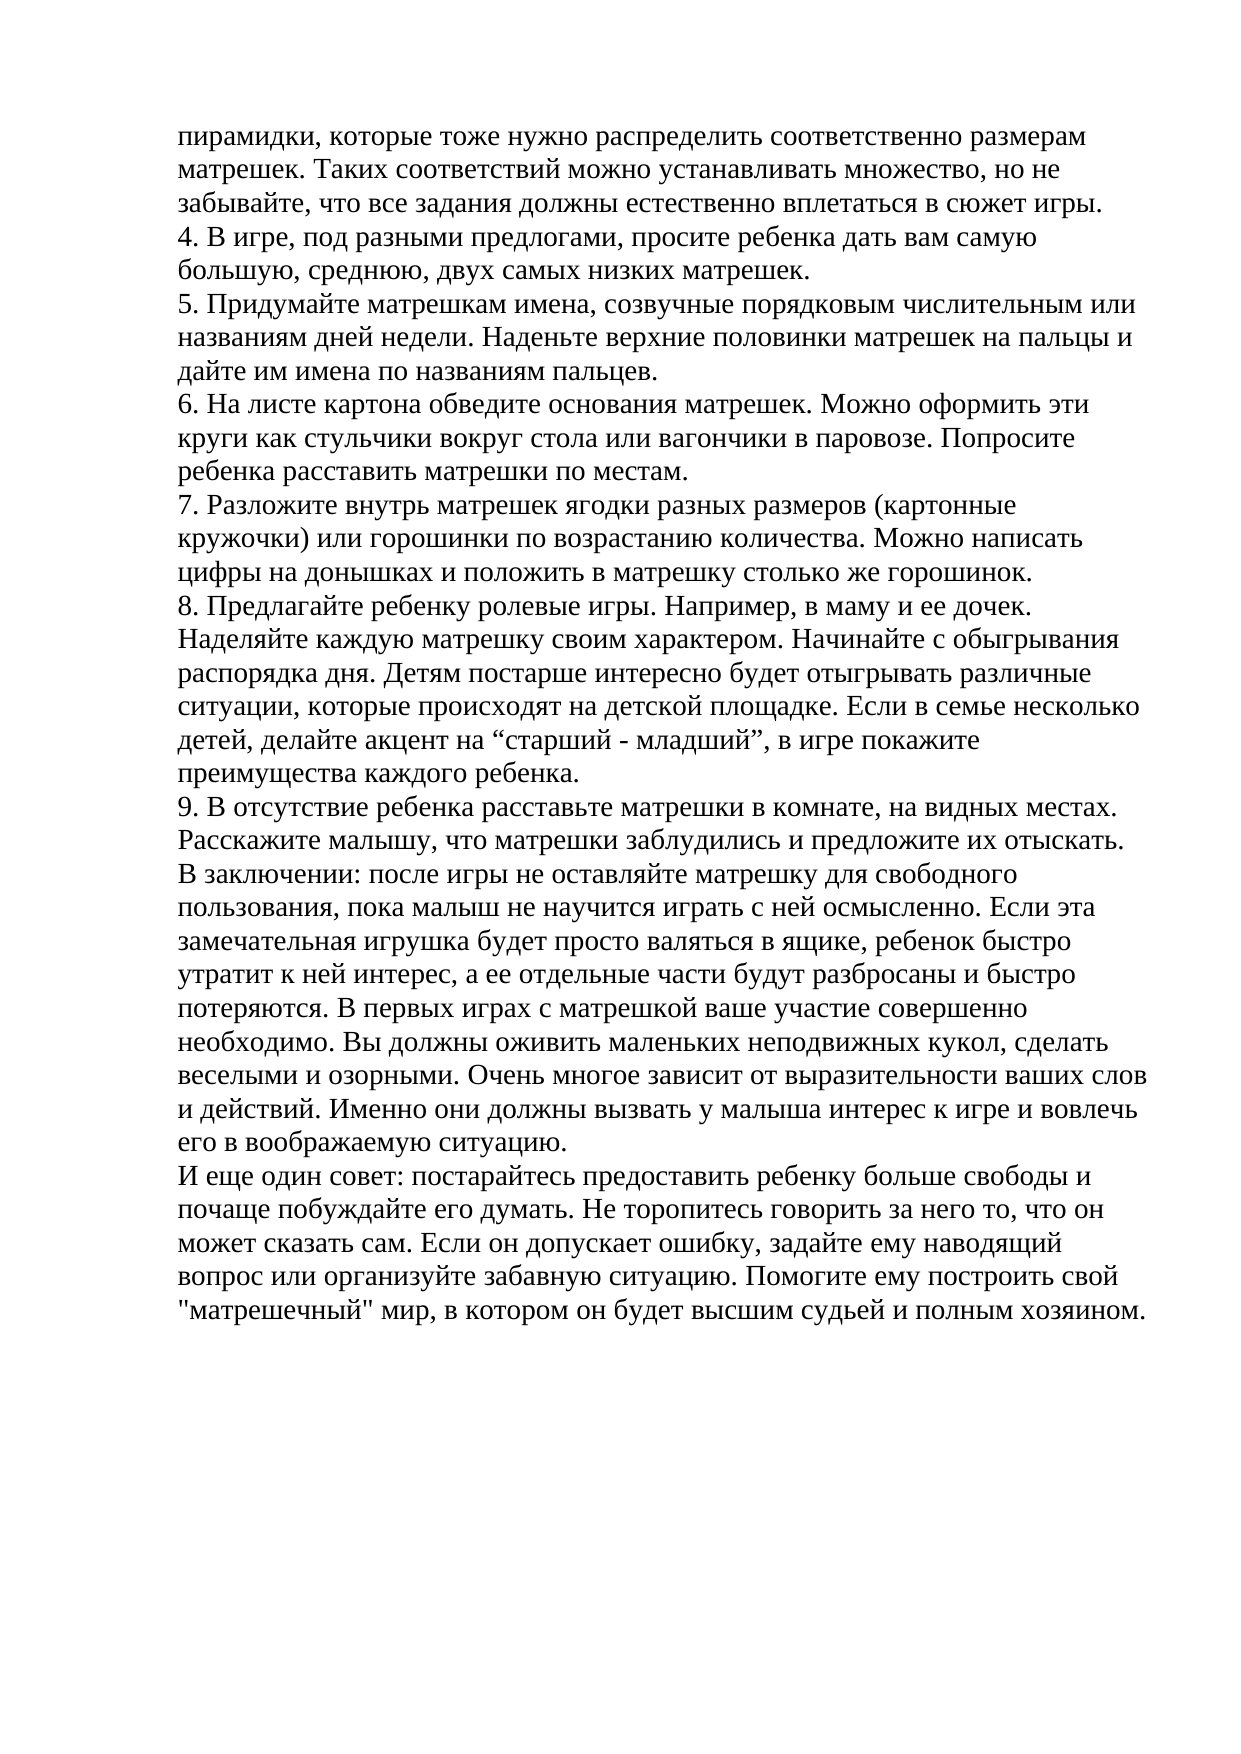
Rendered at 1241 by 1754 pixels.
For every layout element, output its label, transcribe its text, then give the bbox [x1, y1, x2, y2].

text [177, 118, 1152, 219]
text 8. Предлагайте ребенку ролевые игры. Например, в маму и ее дочек. Наделяйте каждую матрешку своим характером. Начинайте с обыгрывания распорядка дня. Детям постарше интересно будет отыгрывать различные ситуации, которые происходят на детской площадке. Если в семье несколько детей, делайте акцент на “старший - младший”, в игре покажите преимущества каждого ребенка. [177, 588, 1152, 789]
text 9. В отсутствие ребенка расставьте матрешки в комнате, на видных местах. Расскажите малышу, что матрешки заблудились и предложите их отыскать. [177, 789, 1152, 856]
text 7. Разложите внутрь матрешек ягодки разных размеров (картонные кружочки) или горошинки по возрастанию количества. Можно написать цифры на донышках и положить в матрешку столько же горошинок. [177, 487, 1152, 588]
text 4. В игре, под разными предлогами, просите ребенка дать вам самую большую, среднюю, двух самых низких матрешек. [177, 219, 1152, 286]
text В заключении: после игры не оставляйте матрешку для свободного пользования, пока малыш не научится играть с ней осмысленно. Если эта замечательная игрушка будет просто валяться в ящике, ребенок быстро утратит к ней интерес, а ее отдельные части будут разбросаны и быстро потеряются. В первых играх с матрешкой ваше участие совершенно необходимо. Вы должны оживить маленьких неподвижных кукол, сделать веселыми и озорными. Очень многое зависит от выразительности ваших слов и действий. Именно они должны вызвать у малыша интерес к игре и вовлечь его в воображаемую ситуацию. [177, 856, 1152, 1158]
text 6. На листе картона обведите основания матрешек. Можно оформить эти круги как стульчики вокруг стола или вагончики в паровозе. Попросите ребенка расставить матрешки по местам. [177, 386, 1152, 487]
text 5. Придумайте матрешкам имена, созвучные порядковым числительным или названиям дней недели. Наденьте верхние половинки матрешек на пальцы и дайте им имена по названиям пальцев. [177, 286, 1152, 386]
text И еще один совет: постарайтесь предоставить ребенку больше свободы и почаще побуждайте его думать. Не торопитесь говорить за него то, что он может сказать сам. Если он допускает ошибку, задайте ему наводящий вопрос или организуйте забавную ситуацию. Помогите ему построить свой "матрешечный" мир, в котором он будет высшим судьей и полным хозяином. [177, 1158, 1152, 1326]
